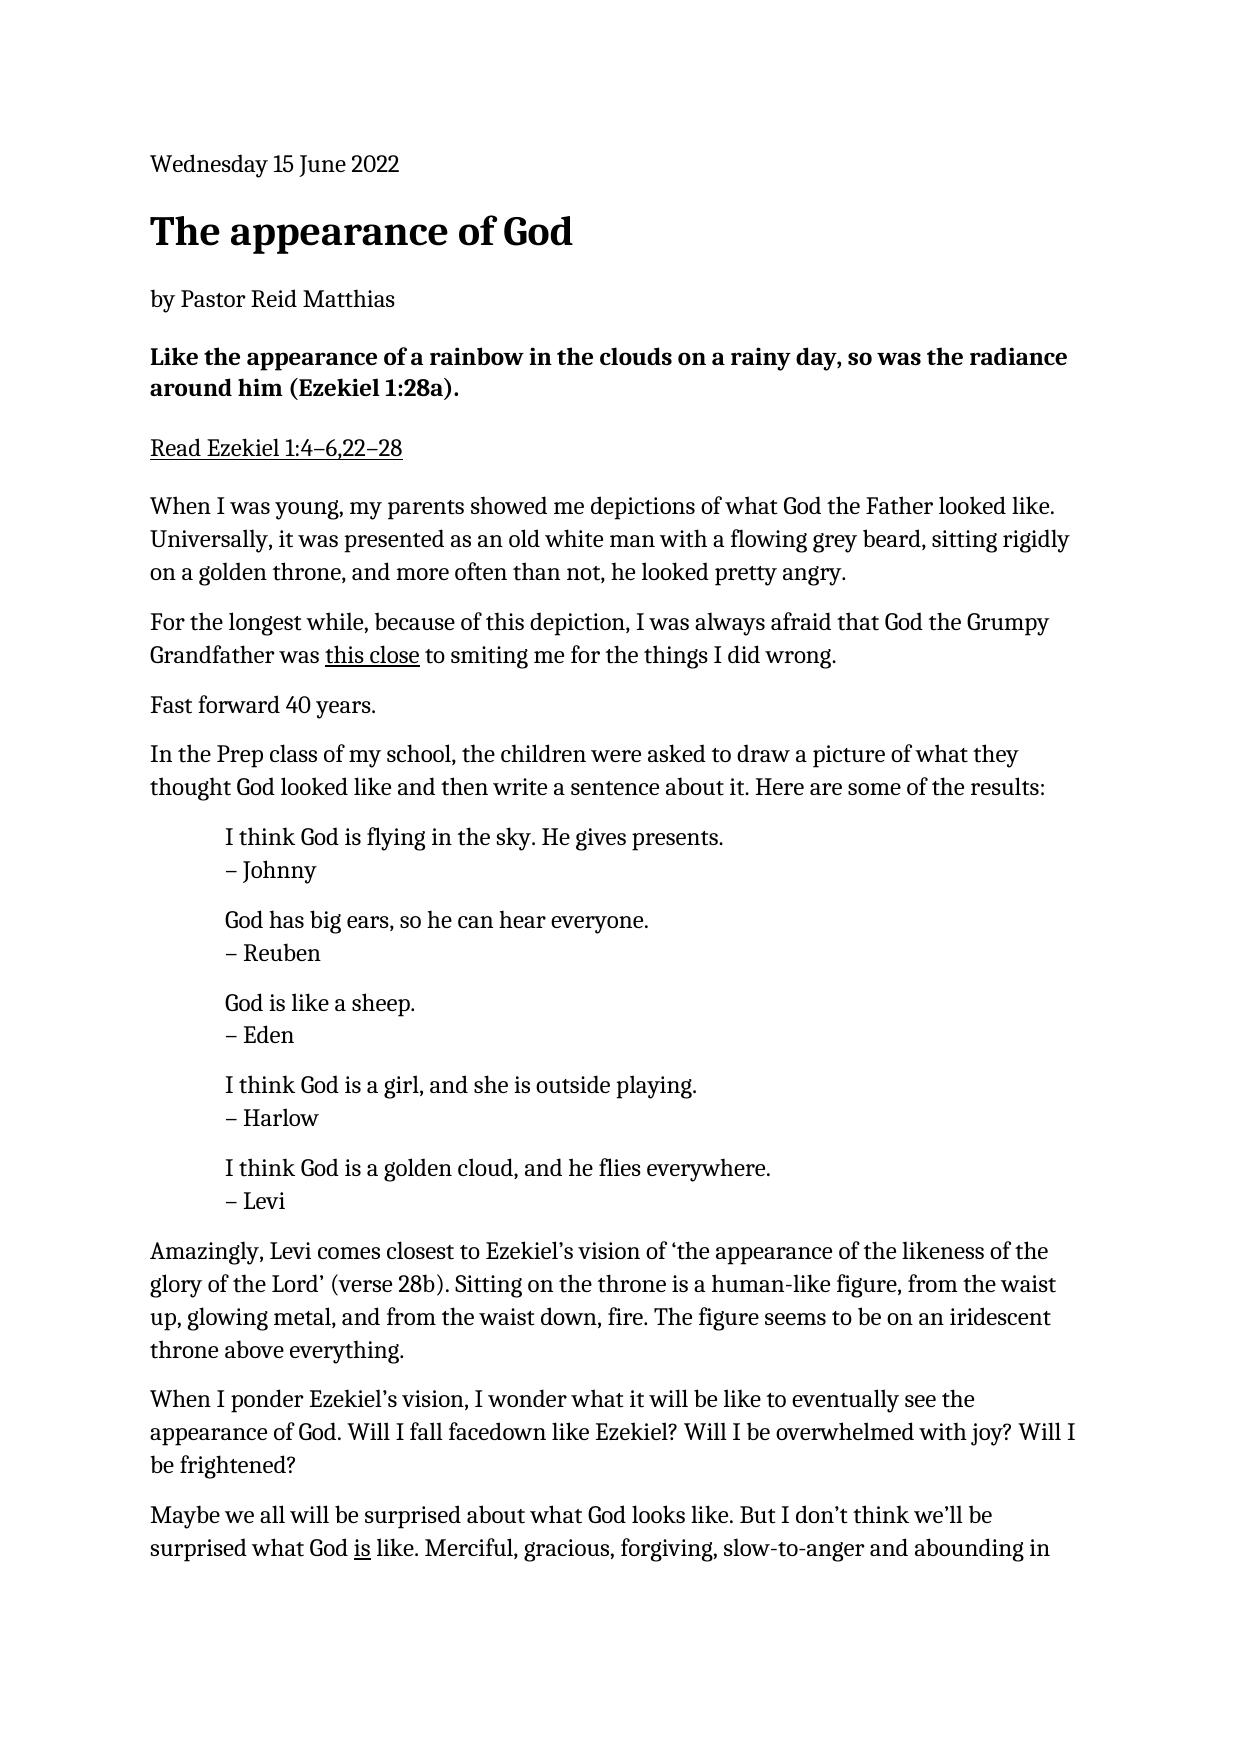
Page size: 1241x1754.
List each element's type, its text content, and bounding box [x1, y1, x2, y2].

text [150, 1501, 1090, 1563]
text by Pastor Reid Matthias [150, 285, 1090, 314]
text God has big ears, so he can hear everyone. – Reuben [225, 906, 1090, 967]
text Read Ezekiel 1:4–6,22–28 [150, 434, 1090, 463]
text For the longest while, because of this depiction, I was always afraid that God the Grumpy Grandfather was this close to smiting me for the things I did wrong. [150, 608, 1090, 670]
text Amazingly, Levi comes closest to Ezekiel’s vision of ‘the appearance of the likeness of the glory of the Lord’ (verse 28b). Sitting on the throne is a human-like figure, from the waist up, glowing metal, and from the waist down, fire. The figure seems to be on an iridescent throne above everything. [150, 1237, 1090, 1364]
text I think God is flying in the sky. He gives presents. – Johnny [225, 823, 1090, 885]
text Fast forward 40 years. [150, 691, 1090, 719]
text Like the appearance of a rainbow in the clouds on a rainy day, so was the radiance around him (Ezekiel 1:28a). [150, 343, 1090, 403]
text I think God is a golden cloud, and he flies everywhere. – Levi [225, 1154, 1090, 1216]
text In the Prep class of my school, the children were asked to draw a picture of what they thought God looked like and then write a sentence about it. Here are some of the results: [150, 740, 1090, 802]
text When I ponder Ezekiel’s vision, I wonder what it will be like to eventually see the appearance of God. Will I fall facedown like Ezekiel? Will I be overwhelmed with joy? Will I be frightened? [150, 1385, 1090, 1480]
text When I was young, my parents showed me depictions of what God the Father looked like. Universally, it was presented as an old white man with a flowing grey beard, sitting rigidly on a golden throne, and more often than not, he looked pretty angry. [150, 492, 1090, 587]
text Wednesday 15 June 2022 [150, 150, 1090, 179]
text I think God is a girl, and she is outside playing. – Harlow [225, 1071, 1090, 1133]
subtitle The appearance of God [150, 208, 1090, 256]
text God is like a sheep. – Eden [225, 988, 1090, 1050]
